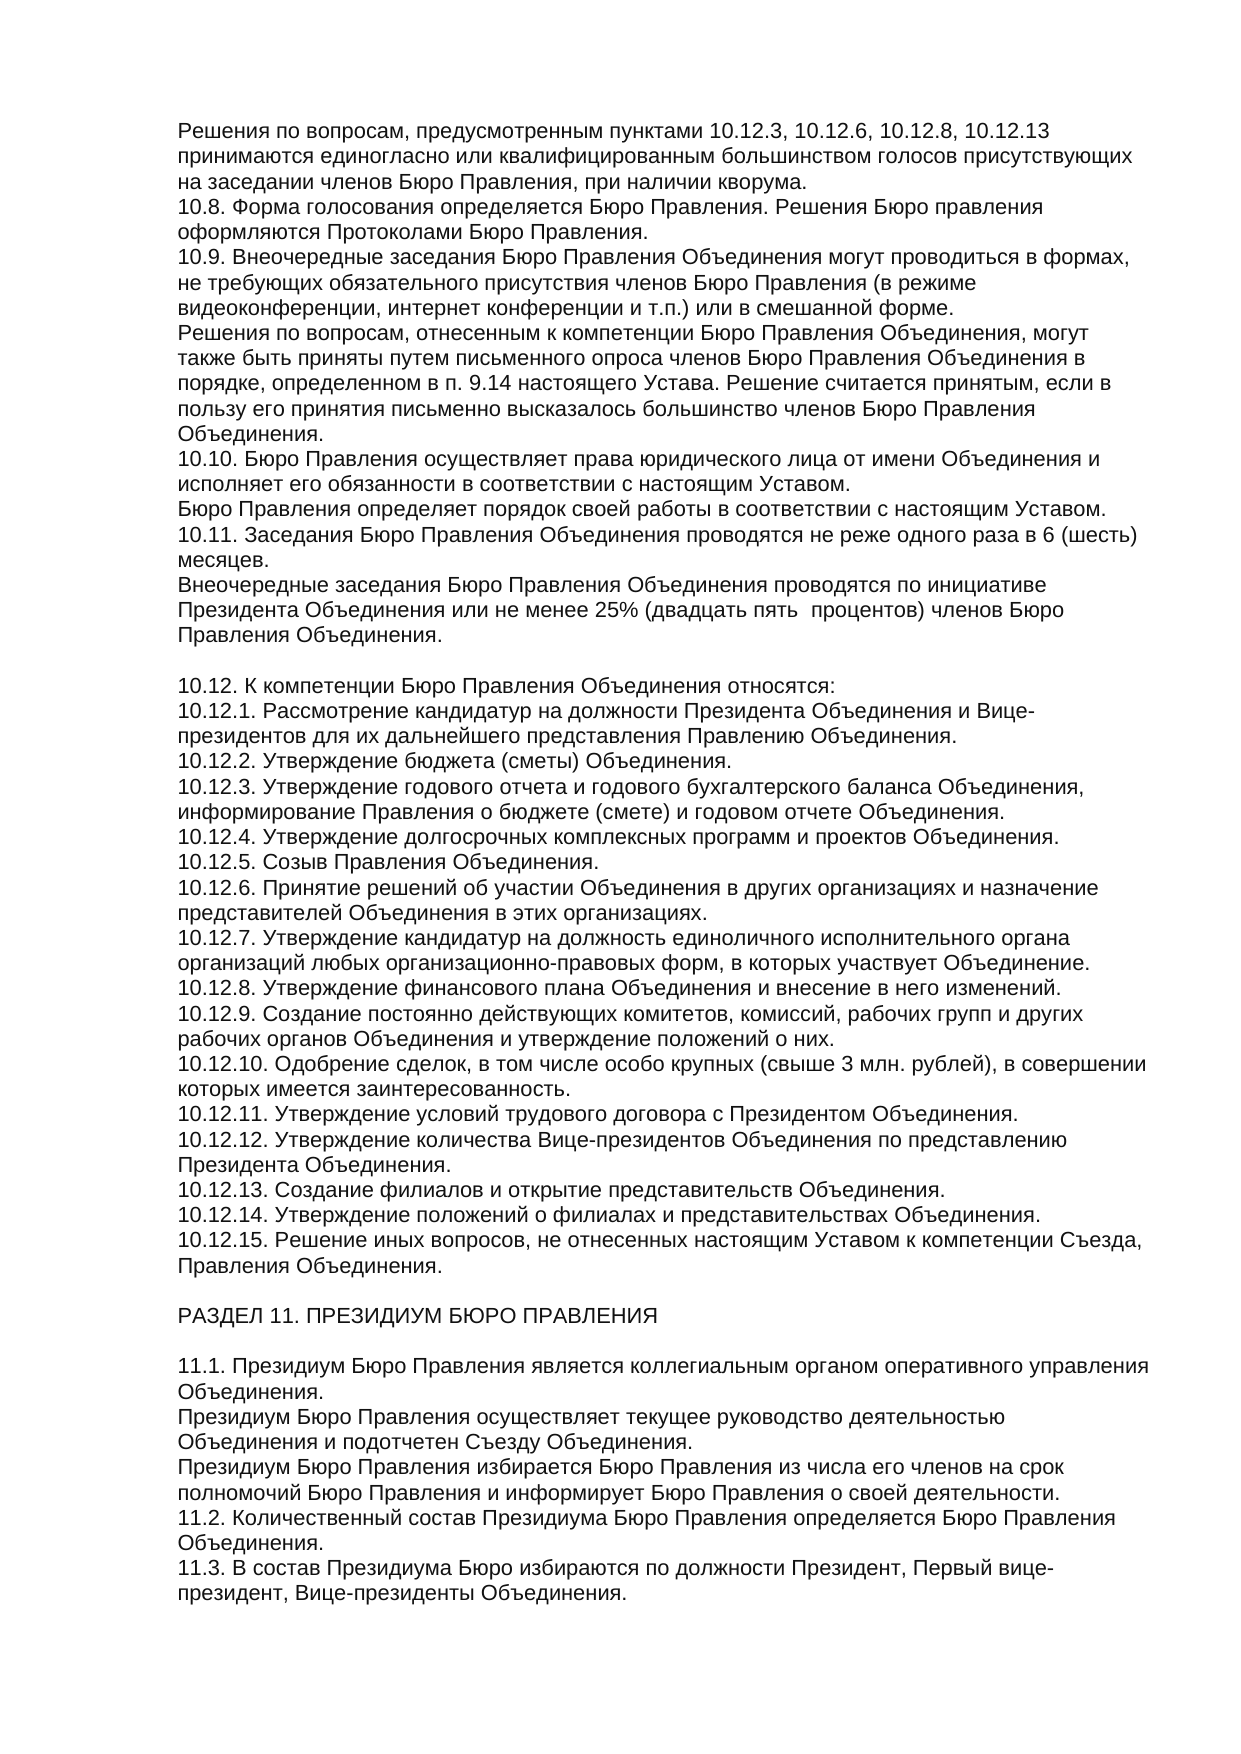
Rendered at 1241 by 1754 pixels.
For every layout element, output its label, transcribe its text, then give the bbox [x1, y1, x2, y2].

text Президиум Бюро Правления осуществляет текущее руководство деятельностью Объединения и подотчетен Съезду Объединения. [177, 1404, 1152, 1454]
text 10.12.12. Утверждение количества Вице-президентов Объединения по представлению Президента Объединения. [177, 1126, 1152, 1177]
text 10.12.2. Утверждение бюджета (сметы) Объединения. [177, 748, 1152, 773]
text 10.12.14. Утверждение положений о филиалах и представительствах Объединения. [177, 1202, 1152, 1227]
text 10.12.10. Одобрение сделок, в том числе особо крупных (свыше 3 млн. рублей), в совершении которых имеется заинтересованность. [177, 1051, 1152, 1101]
text 10.12.1. Рассмотрение кандидатур на должности Президента Объединения и Вице-президентов для их дальнейшего представления Правлению Объединения. [177, 698, 1152, 748]
text 10.12.15. Решение иных вопросов, не отнесенных настоящим Уставом к компетенции Съезда, Правления Объединения. [177, 1227, 1152, 1278]
text 10.12.11. Утверждение условий трудового договора с Президентом Объединения. [177, 1101, 1152, 1126]
text Внеочередные заседания Бюро Правления Объединения проводятся по инициативе Президента Объединения или не менее 25% (двадцать пять процентов) членов Бюро Правления Объединения. [177, 572, 1152, 647]
text 10.12.3. Утверждение годового отчета и годового бухгалтерского баланса Объединения, информирование Правления о бюджете (смете) и годовом отчете Объединения. [177, 773, 1152, 824]
text 10.12.7. Утверждение кандидатур на должность единоличного исполнительного органа организаций любых организационно-правовых форм, в которых участвует Объединение. [177, 925, 1152, 975]
text 10.12. К компетенции Бюро Правления Объединения относятся: [177, 673, 1152, 698]
text 10.12.4. Утверждение долгосрочных комплексных программ и проектов Объединения. [177, 824, 1152, 849]
text 11.1. Президиум Бюро Правления является коллегиальным органом оперативного управления Объединения. [177, 1353, 1152, 1404]
text 11.3. В состав Президиума Бюро избираются по должности Президент, Первый вице-президент, Вице-президенты Объединения. [177, 1555, 1152, 1605]
text 10.12.5. Созыв Правления Объединения. [177, 849, 1152, 874]
text 10.12.9. Создание постоянно действующих комитетов, комиссий, рабочих групп и других рабочих органов Объединения и утверждение положений о них. [177, 1000, 1152, 1051]
text 10.10. Бюро Правления осуществляет права юридического лица от имени Объединения и исполняет его обязанности в соответствии с настоящим Уставом. [177, 446, 1152, 496]
text 10.12.13. Создание филиалов и открытие представительств Объединения. [177, 1177, 1152, 1202]
text Президиум Бюро Правления избирается Бюро Правления из числа его членов на срок полномочий Бюро Правления и информирует Бюро Правления о своей деятельности. [177, 1454, 1152, 1504]
text Решения по вопросам, отнесенным к компетенции Бюро Правления Объединения, могут также быть приняты путем письменного опроса членов Бюро Правления Объединения в порядке, определенном в п. 9.14 настоящего Устава. Решение считается принятым, если в пользу его принятия письменно высказалось большинство членов Бюро Правления Объединения. [177, 320, 1152, 446]
text 10.12.6. Принятие решений об участии Объединения в других организациях и назначение представителей Объединения в этих организациях. [177, 874, 1152, 925]
text Решения по вопросам, предусмотренным пунктами 10.12.3, 10.12.6, 10.12.8, 10.12.13 принимаются единогласно или квалифицированным большинством голосов присутствующих на заседании членов Бюро Правления, при наличии кворума. [177, 118, 1152, 194]
text 10.12.8. Утверждение финансового плана Объединения и внесение в него изменений. [177, 975, 1152, 1000]
text Бюро Правления определяет порядок своей работы в соответствии с настоящим Уставом. [177, 496, 1152, 521]
text РАЗДЕЛ 11. ПРЕЗИДИУМ БЮРО ПРАВЛЕНИЯ [177, 1303, 1152, 1328]
text 10.11. Заседания Бюро Правления Объединения проводятся не реже одного раза в 6 (шесть) месяцев. [177, 521, 1152, 572]
text 10.9. Внеочередные заседания Бюро Правления Объединения могут проводиться в формах, не требующих обязательного присутствия членов Бюро Правления (в режиме видеоконференции, интернет конференции и т.п.) или в смешанной форме. [177, 244, 1152, 320]
text 10.8. Форма голосования определяется Бюро Правления. Решения Бюро правления оформляются Протоколами Бюро Правления. [177, 194, 1152, 244]
text 11.2. Количественный состав Президиума Бюро Правления определяется Бюро Правления Объединения. [177, 1504, 1152, 1555]
